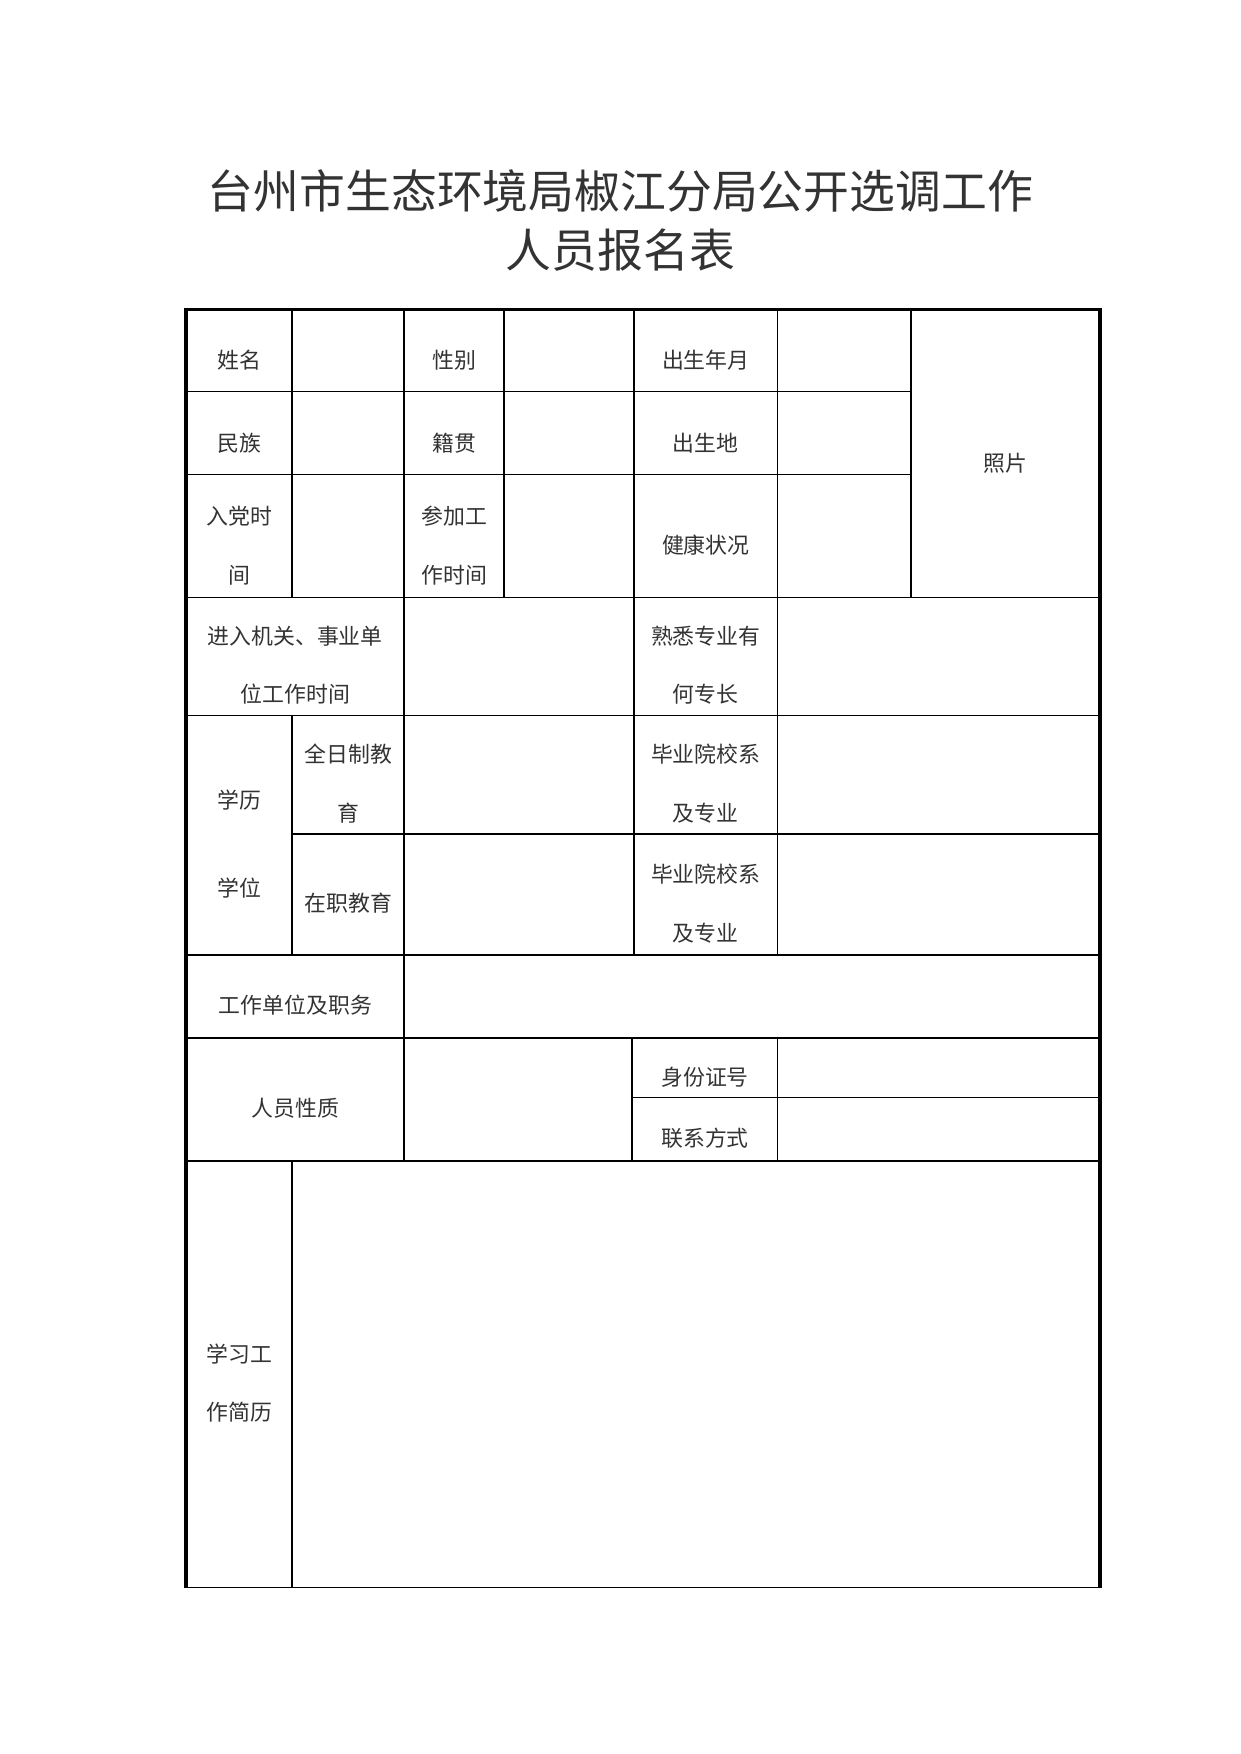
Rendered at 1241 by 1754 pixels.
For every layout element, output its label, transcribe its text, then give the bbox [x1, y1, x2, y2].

table_header [778, 311, 910, 391]
table_cell 毕业院校系及专业 [635, 835, 777, 954]
table_cell [778, 1098, 1098, 1160]
table_cell [778, 835, 1098, 954]
table_cell [778, 1039, 1098, 1097]
table_cell [778, 475, 910, 596]
table_cell [405, 1039, 631, 1160]
table_cell 健康状况 [635, 475, 777, 596]
table_cell [505, 475, 633, 596]
table_cell 熟悉专业有何专长 [635, 598, 777, 714]
table_header 照片 [912, 311, 1098, 596]
table_cell 在职教育 [293, 835, 403, 954]
table_cell [293, 475, 403, 596]
table_header 姓名 [188, 311, 291, 391]
table_cell 学历 学位 [188, 716, 291, 954]
table_cell [778, 716, 1098, 833]
table_cell 进入机关、事业单位工作时间 [188, 598, 403, 714]
table_cell 人员性质 [188, 1039, 403, 1160]
table_cell 联系方式 [633, 1098, 777, 1160]
table_cell [778, 598, 1098, 714]
table_header 出生年月 [635, 311, 777, 391]
table_cell [293, 392, 403, 473]
table_cell 出生地 [635, 392, 777, 473]
table_cell 工作单位及职务 [188, 956, 403, 1037]
table_cell 入党时间 [188, 475, 291, 596]
table_cell 毕业院校系及专业 [635, 716, 777, 833]
table_cell [778, 392, 910, 473]
text 台州市生态环境局椒江分局公开选调工作人员报名表 [187, 162, 1053, 279]
table_cell 籍贯 [405, 392, 503, 473]
table_cell [293, 1162, 1098, 1586]
table_cell [405, 835, 633, 954]
table_cell [405, 598, 633, 714]
table_cell [505, 392, 633, 473]
table_cell 民族 [188, 392, 291, 473]
table_header [505, 311, 633, 391]
table_header [293, 311, 403, 391]
table_cell 学习工作简历 [188, 1162, 291, 1586]
table_cell [405, 716, 633, 833]
table_cell [405, 956, 1098, 1037]
table_header 性别 [405, 311, 503, 391]
table_cell 参加工作时间 [405, 475, 503, 596]
table_cell 全日制教育 [293, 716, 403, 833]
table_cell 身份证号 [633, 1039, 777, 1097]
